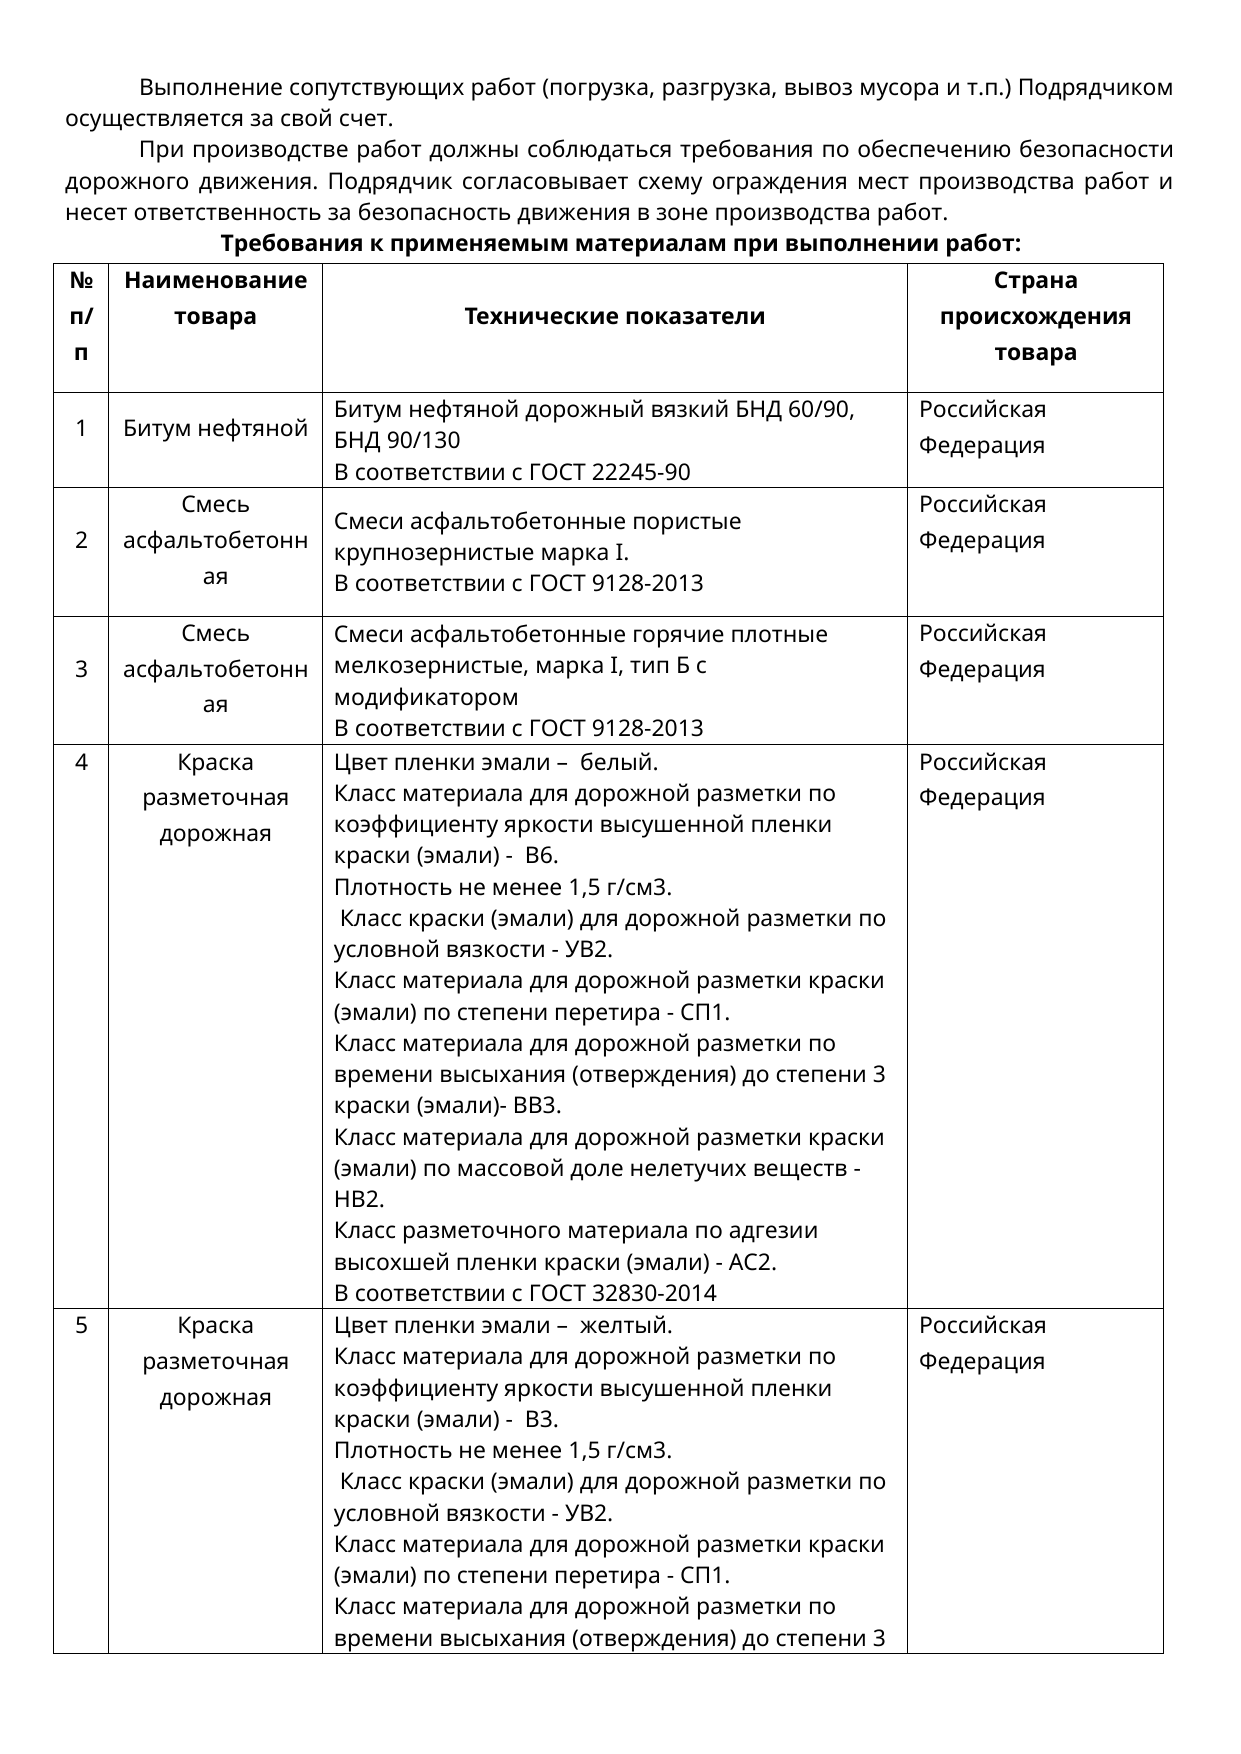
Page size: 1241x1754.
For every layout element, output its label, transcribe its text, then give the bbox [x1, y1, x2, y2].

table_header № п/п [54, 264, 108, 392]
table_cell Российская Федерация [908, 617, 1163, 744]
table_cell Краска разметочная дорожная [109, 745, 322, 1308]
table_header Технические показатели [323, 264, 907, 392]
table_cell Цвет пленки эмали – белый. Класс материала для дорожной разметки по коэффициенту яркости высушенной пленки краски (эмали) - В6. Плотность не менее 1,5 г/см3. Класс краски (эмали) для дорожной разметки по условной вязкости - УВ2. Класс материала для дорожной разметки краски (эмали) по степени перетира - СП1. Класс материала для дорожной разметки по времени высыхания (отверждения) до степени 3 краски (эмали)- ВВ3. Класс материала для дорожной разметки краски (эмали) по массовой доле нелетучих веществ - НВ2. Класс разметочного материала по адгезии высохшей пленки краски (эмали) - АС2. В соответствии с ГОСТ 32830-2014 [323, 745, 907, 1308]
text Выполнение сопутствующих работ (погрузка, разгрузка, вывоз мусора и т.п.) Подрядчиком осуществляется за свой счет. [65, 71, 1175, 133]
table_cell 3 [54, 617, 108, 744]
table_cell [109, 1309, 322, 1653]
table_cell Битум нефтяной [109, 393, 322, 487]
table_cell Российская Федерация [908, 488, 1163, 616]
text Требования к применяемым материалам при выполнении работ: [67, 227, 1175, 258]
table_cell Российская Федерация [908, 393, 1163, 487]
table_cell Смесь асфальтобетонная [109, 488, 322, 616]
table_cell 4 [54, 745, 108, 1308]
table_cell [323, 1309, 907, 1653]
table_header Наименование товара [109, 264, 322, 392]
table_cell Российская Федерация [908, 745, 1163, 1308]
table_cell 2 [54, 488, 108, 616]
table_cell 1 [54, 393, 108, 487]
table_header Страна происхождения товара [908, 264, 1163, 392]
table_cell Смесь асфальтобетонная [109, 617, 322, 744]
table_cell Смеси асфальтобетонные пористые крупнозернистые марка I. В соответствии с ГОСТ 9128-2013 [323, 488, 907, 616]
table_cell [908, 1309, 1163, 1653]
text При производстве работ должны соблюдаться требования по обеспечению безопасности дорожного движения. Подрядчик согласовывает схему ограждения мест производства работ и несет ответственность за безопасность движения в зоне производства работ. [65, 133, 1175, 227]
table_cell Смеси асфальтобетонные горячие плотные мелкозернистые, марка I, тип Б с модификатором В соответствии с ГОСТ 9128-2013 [323, 617, 907, 744]
table_cell Битум нефтяной дорожный вязкий БНД 60/90, БНД 90/130 В соответствии с ГОСТ 22245-90 [323, 393, 907, 487]
table_cell 5 [54, 1309, 108, 1653]
